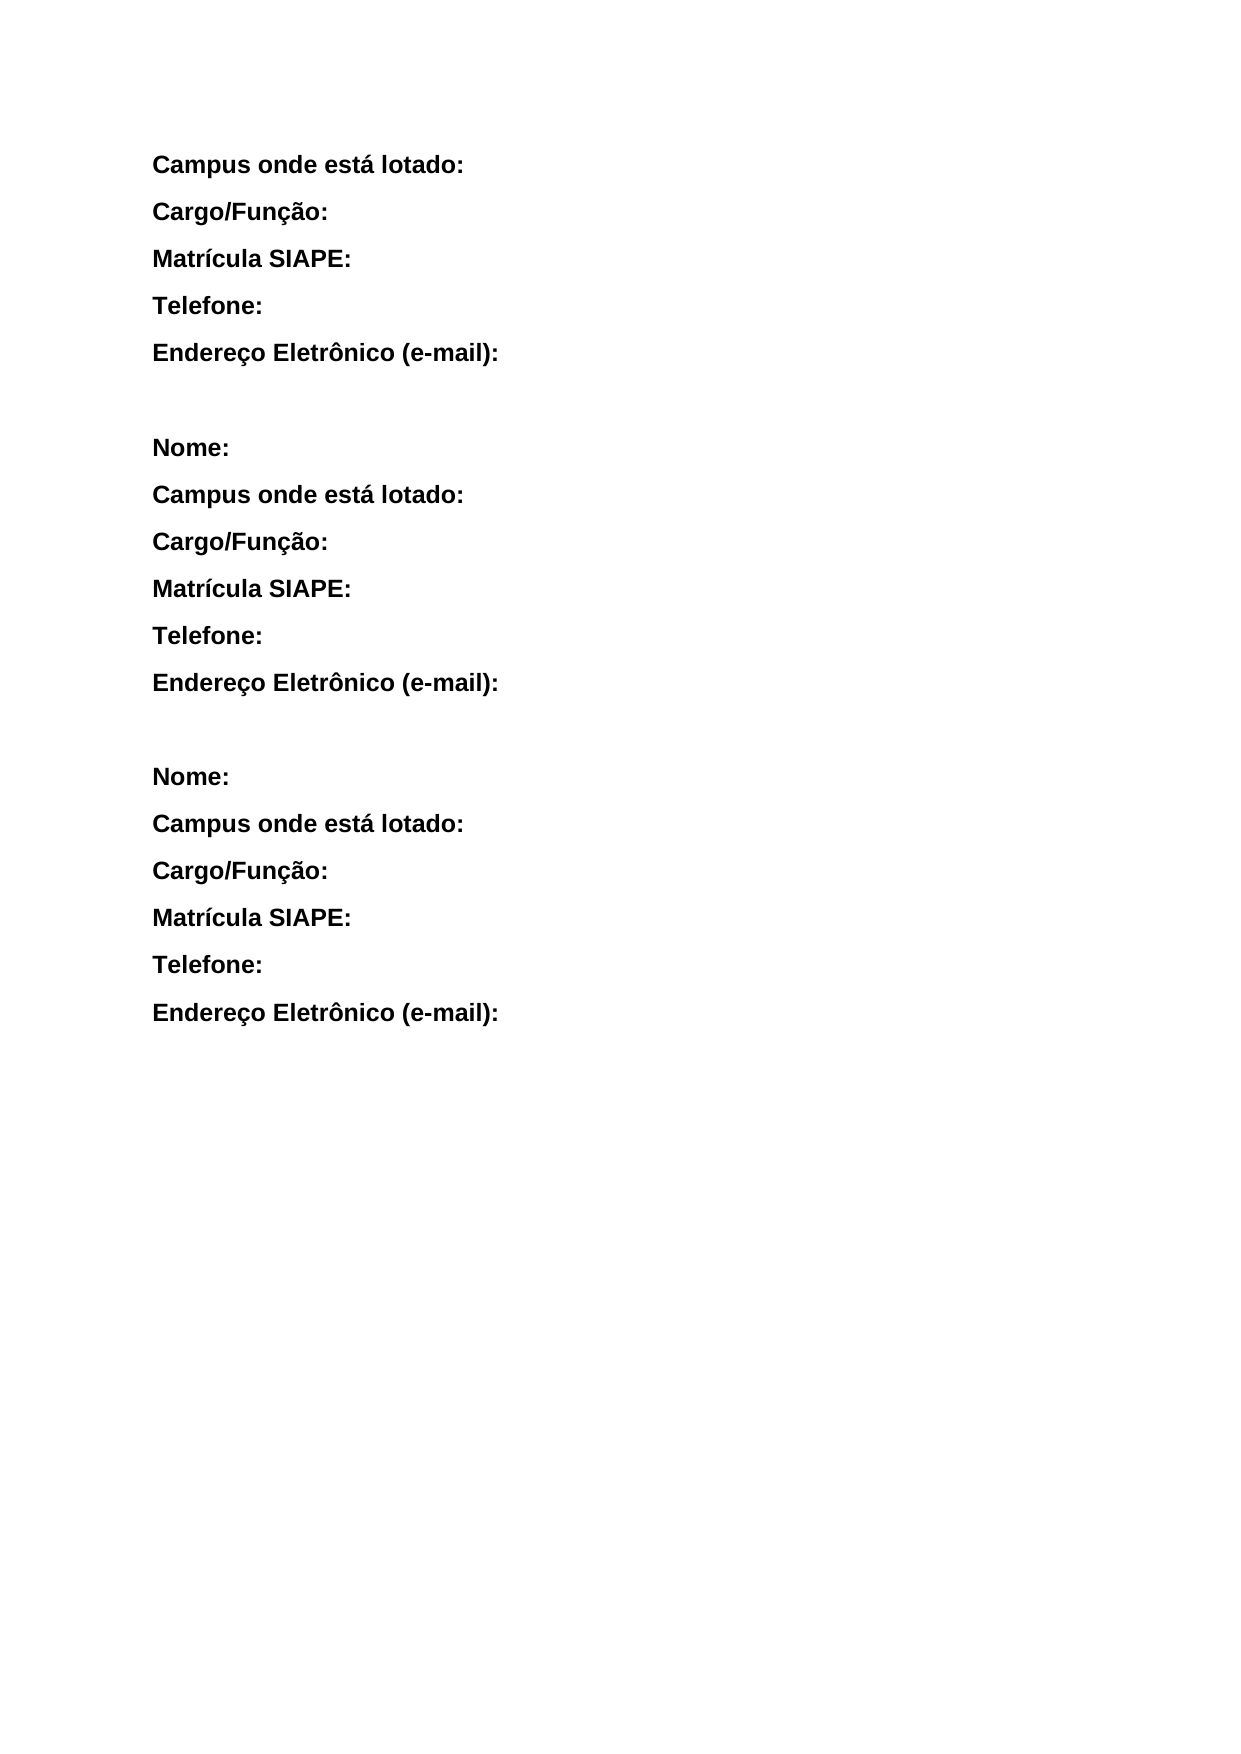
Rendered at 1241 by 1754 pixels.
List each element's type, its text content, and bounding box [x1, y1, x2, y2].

text Endereço Eletrônico (e-mail): [152, 668, 1090, 697]
text Campus onde está lotado: [152, 150, 1090, 179]
text Matrícula SIAPE: [152, 244, 1090, 273]
text Campus onde está lotado: [152, 479, 1090, 508]
text Telefone: [152, 950, 1090, 979]
text Endereço Eletrônico (e-mail): [152, 338, 1090, 367]
text Cargo/Função: [152, 856, 1090, 885]
text Nome: [152, 762, 1090, 791]
text Campus onde está lotado: [152, 809, 1090, 838]
text Matrícula SIAPE: [152, 574, 1090, 602]
text Telefone: [152, 291, 1090, 320]
text Matrícula SIAPE: [152, 903, 1090, 932]
text Cargo/Função: [152, 197, 1090, 226]
text Telefone: [152, 621, 1090, 649]
text Cargo/Função: [152, 527, 1090, 555]
text Nome: [152, 432, 1090, 461]
text Endereço Eletrônico (e-mail): [152, 997, 1090, 1026]
